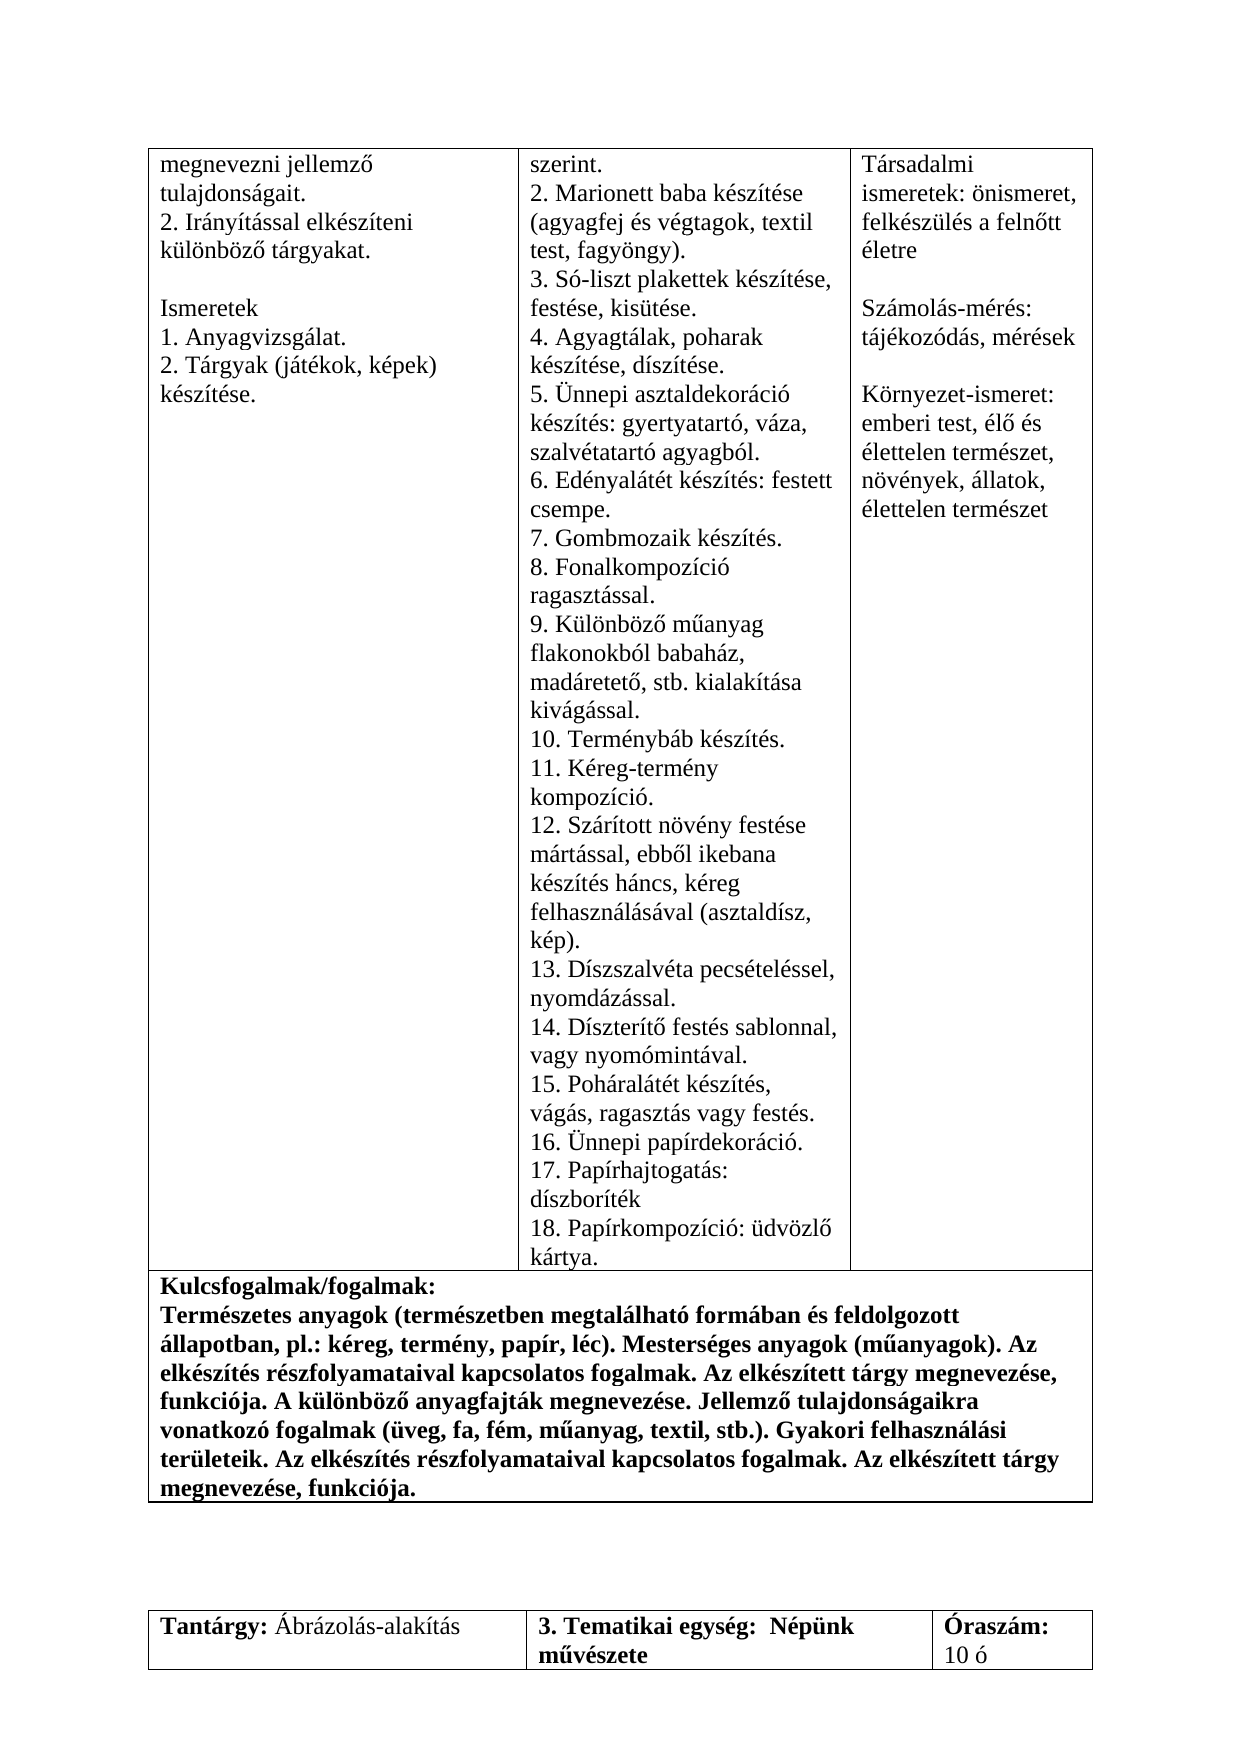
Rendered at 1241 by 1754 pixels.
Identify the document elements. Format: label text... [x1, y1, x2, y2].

table_header 3. Tematikai egység: Népünk művészete [527, 1611, 932, 1669]
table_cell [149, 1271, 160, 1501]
table_cell Kulcsfogalmak/fogalmak: Természetes anyagok (természetben megtalálható formában és feldolgozott állapotban, pl.: kéreg, termény, papír, léc). Mesterséges anyagok (műanyagok). Az elkészítés részfolyamataival kapcsolatos fogalmak. Az elkészített tárgy megnevezése, funkciója. A különböző anyagfajták megnevezése. Jellemző tulajdonságaikra vonatkozó fogalmak (üveg, fa, fém, műanyag, textil, stb.). Gyakori felhasználási területeik. Az elkészítés részfolyamataival kapcsolatos fogalmak. Az elkészített tárgy megnevezése, funkciója. [416, 1271, 1092, 1501]
table_header Tantárgy: Ábrázolás-alakítás [149, 1611, 526, 1669]
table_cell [851, 149, 1092, 1270]
table_header Óraszám: 10 ó [933, 1611, 1092, 1669]
